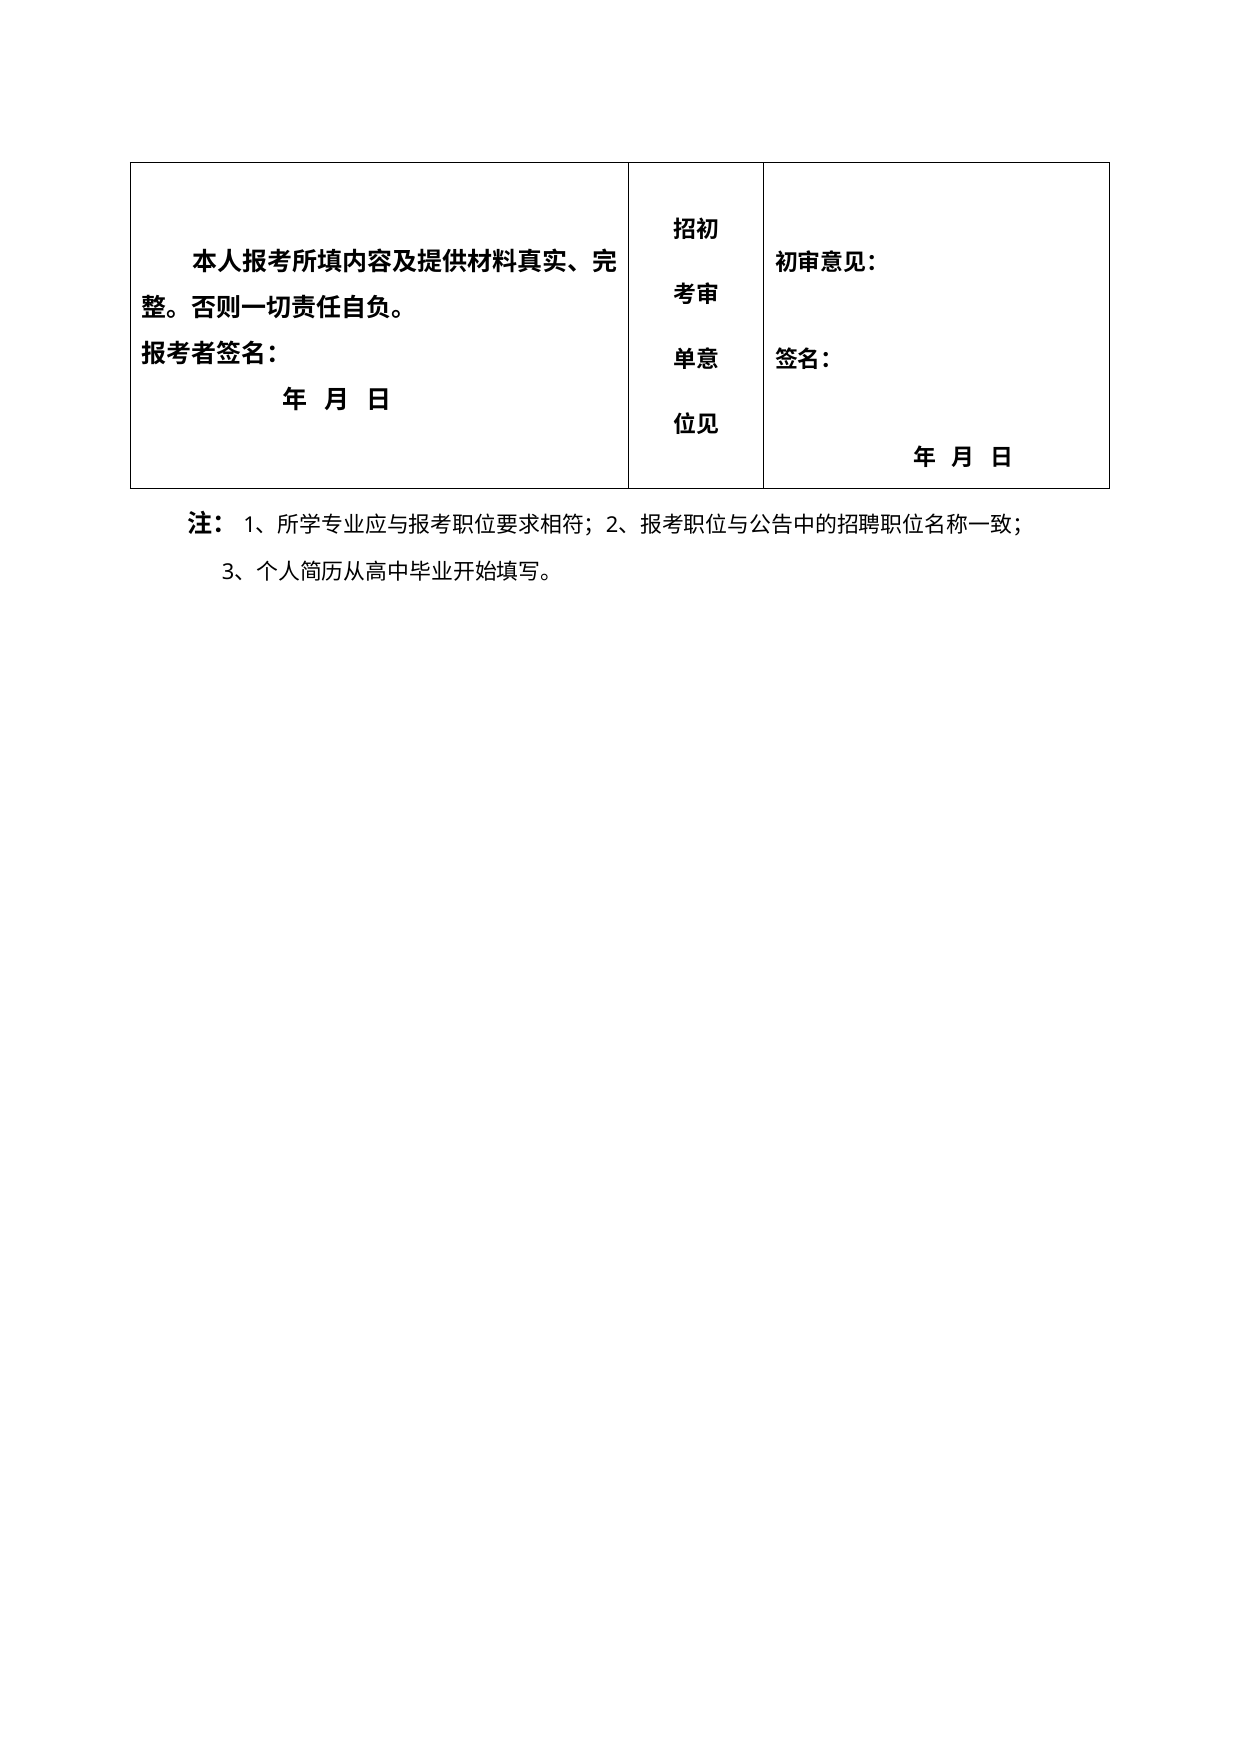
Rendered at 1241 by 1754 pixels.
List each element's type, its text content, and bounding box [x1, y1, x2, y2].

text 3、个人简历从高中毕业开始填写。 [187, 554, 1053, 587]
table_cell 初审意见： 签名： 年 月 日 [764, 163, 1109, 488]
table_cell 本人报考所填内容及提供材料真实、完整。否则一切责任自负。 报考者签名： 年 月 日 [131, 163, 628, 488]
table_cell 招初 考审 单意 位见 [629, 163, 763, 488]
text 注： 1、所学专业应与报考职位要求相符；2、报考职位与公告中的招聘职位名称一致； [187, 489, 1053, 554]
